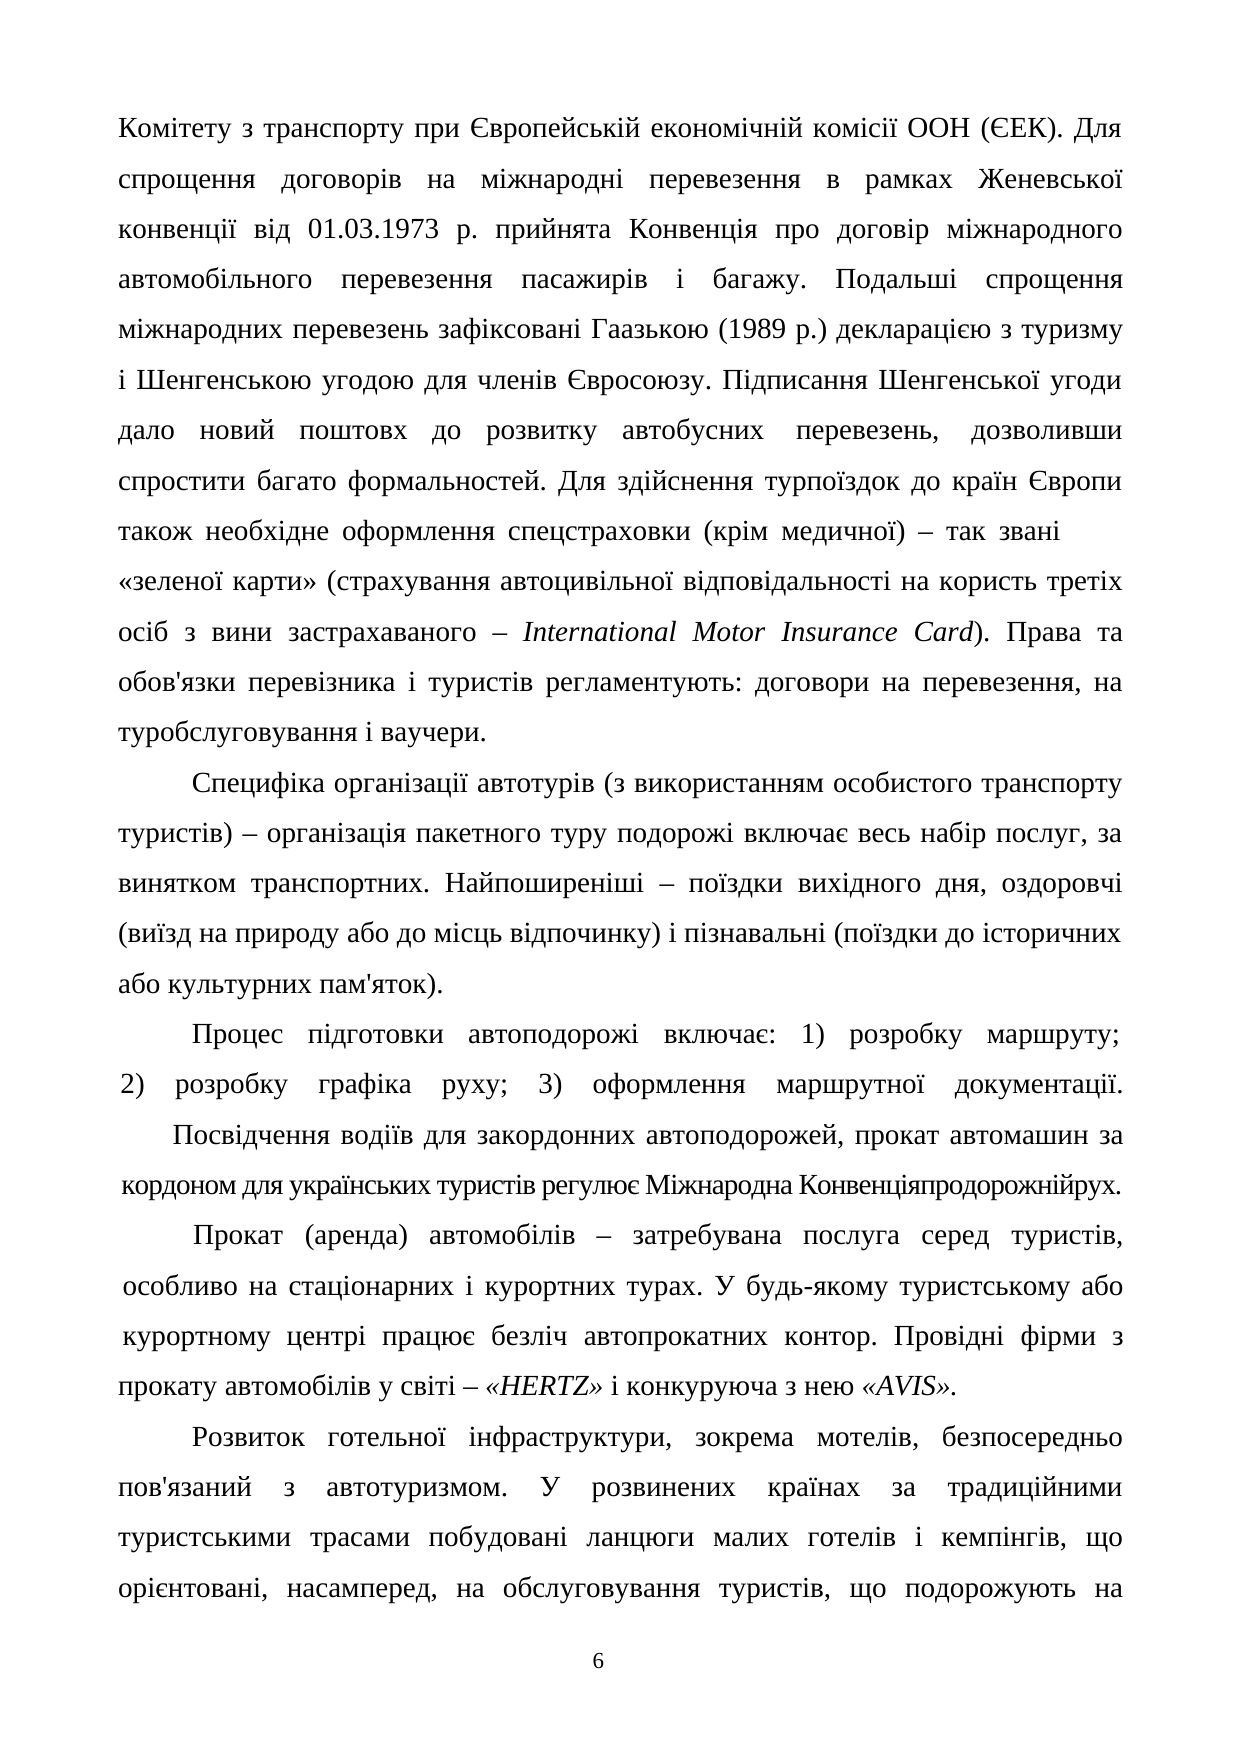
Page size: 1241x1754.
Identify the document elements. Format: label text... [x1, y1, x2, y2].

text Процес підготовки автоподорожі включає: 1) розробку маршруту; [192, 1016, 1136, 1050]
list розробку графіка руху; 3) оформлення маршрутної документації. Посвідчення водіїв для закордонних автоподорожей, прокат автомашин за кордоном для українських туристів регулює Міжнародна Конвенціяпродорожнійрух. Прокат (аренда) автомобілів – затребувана послуга серед туристів, особливо на стаціонарних і курортних турах. У будь-якому туристському або курортному центрі працює безліч автопрокатних контор. Провідні фірми з [118, 1066, 1123, 1352]
text «зеленої карти» (страхування автоцивільної відповідальності на користь третіх осіб з вини застрахаваного – International Motor Insurance Card). Права та обов'язки перевізника і туристів регламентують: договори на перевезення, на туробслуговування і ваучери. [118, 563, 1123, 748]
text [118, 1419, 1123, 1603]
text Специфіка організації автотурів (з використанням особистого транспорту туристів) – організація пакетного туру подорожі включає весь набір послуг, за винятком транспортних. Найпоширеніші – поїздки вихідного дня, оздоровчі (виїзд на природу або до місць відпочинку) і пізнавальні (поїздки до історичних або культурних пам'яток). [118, 765, 1123, 999]
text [118, 110, 1123, 546]
text прокату автомобілів у світі – «HERTZ» і конкуруюча з нею «AVIS». [118, 1368, 1136, 1402]
